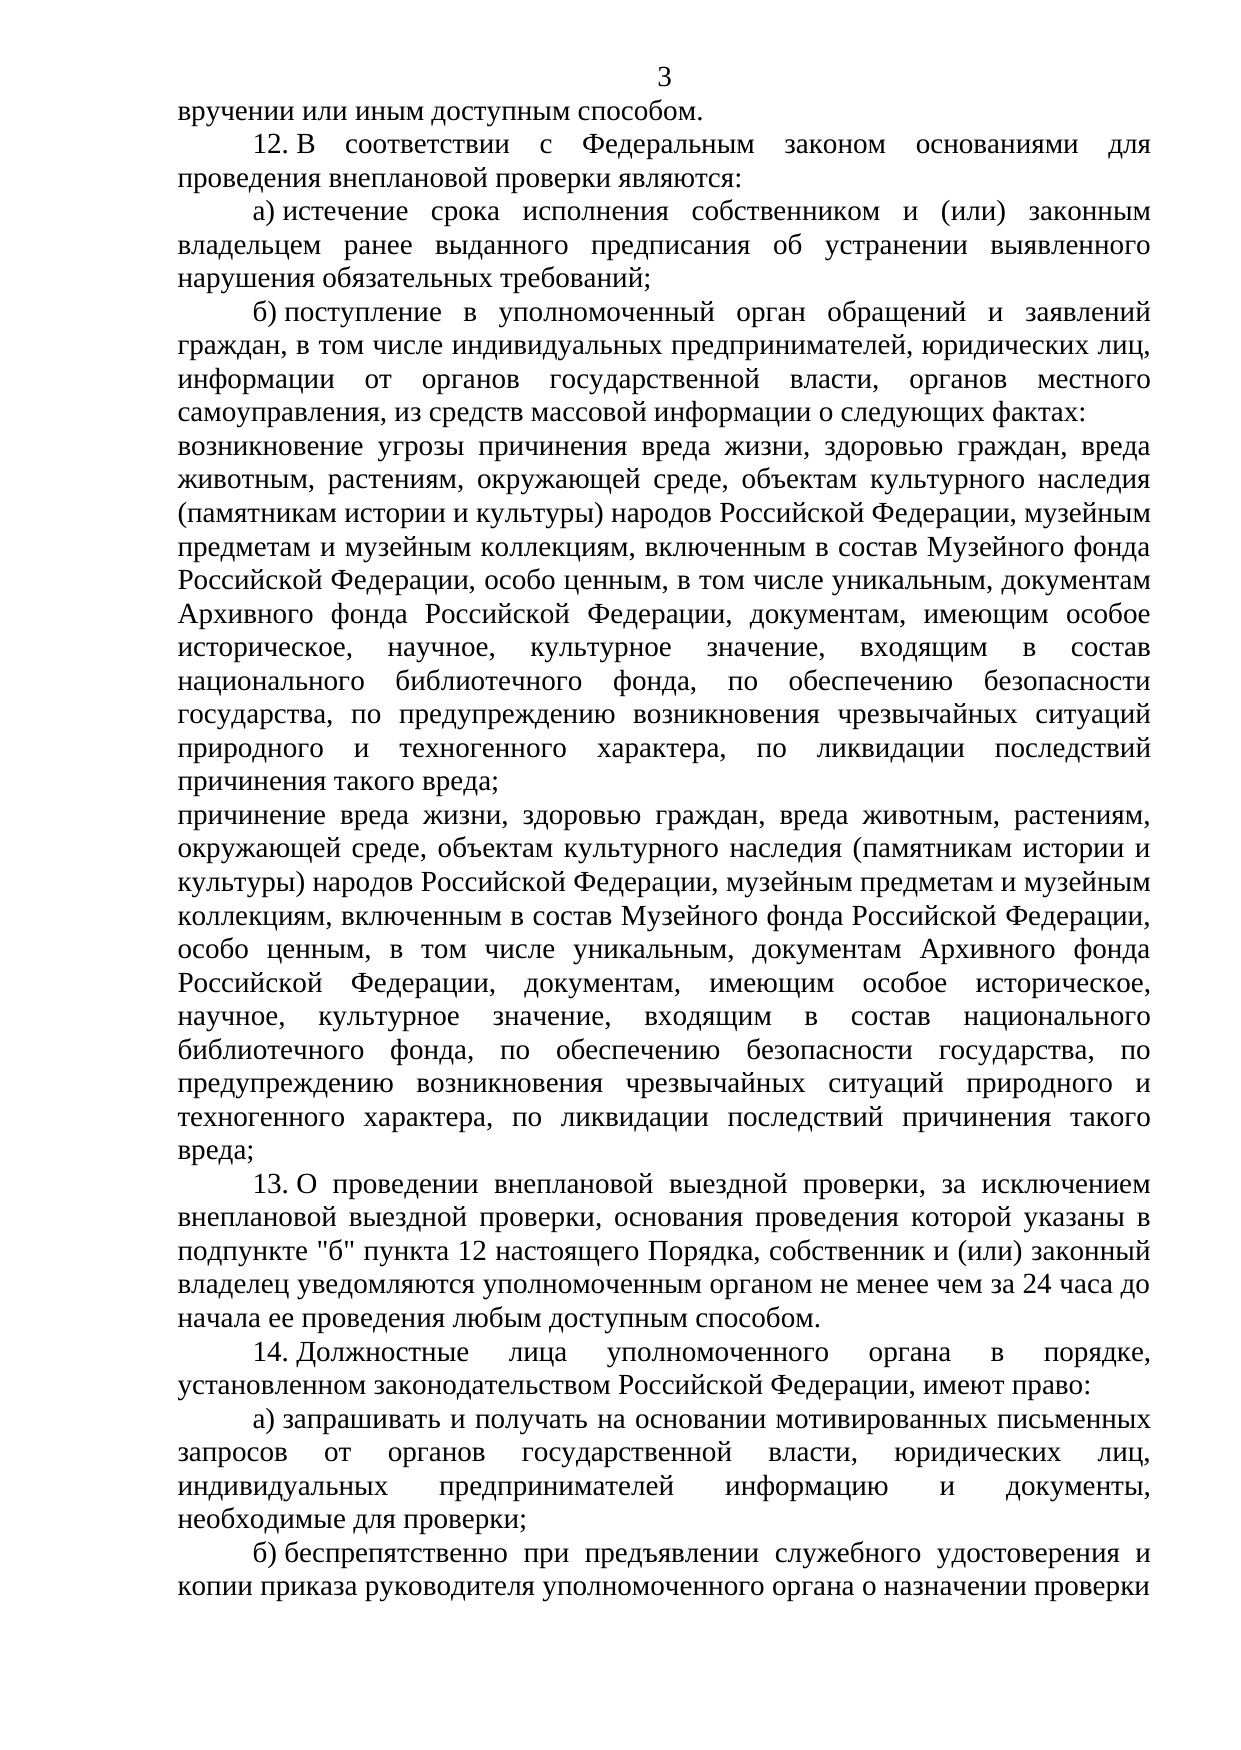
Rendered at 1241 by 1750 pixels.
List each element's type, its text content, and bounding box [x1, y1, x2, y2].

text 3 [177, 59, 1152, 93]
text а) запрашивать и получать на основании мотивированных письменных запросов от органов государственной власти, юридических лиц, индивидуальных предпринимателей информацию и документы, необходимые для проверки; [177, 1401, 1152, 1535]
text а) истечение срока исполнения собственником и (или) законным владельцем ранее выданного предписания об устранении выявленного нарушения обязательных требований; [177, 193, 1152, 294]
text возникновение угрозы причинения вреда жизни, здоровью граждан, вреда животным, растениям, окружающей среде, объектам культурного наследия (памятникам истории и культуры) народов Российской Федерации, музейным предметам и музейным коллекциям, включенным в состав Музейного фонда Российской Федерации, особо ценным, в том числе уникальным, документам Архивного фонда Российской Федерации, документам, имеющим особое историческое, научное, культурное значение, входящим в состав национального библиотечного фонда, по обеспечению безопасности государства, по предупреждению возникновения чрезвычайных ситуаций природного и техногенного характера, по ликвидации последствий причинения такого вреда; [177, 428, 1152, 797]
text б) беспрепятственно при предъявлении служебного удостоверения и копии приказа руководителя уполномоченного органа о назначении проверки [177, 1535, 1152, 1602]
text вручении или иным доступным способом. [177, 93, 1152, 126]
text 13. О проведении внеплановой выездной проверки, за исключением внеплановой выездной проверки, основания проведения которой указаны в подпункте "б" пункта 12 настоящего Порядка, собственник и (или) законный владелец уведомляются уполномоченным органом не менее чем за 24 часа до начала ее проведения любым доступным способом. [177, 1166, 1152, 1334]
text б) поступление в уполномоченный орган обращений и заявлений граждан, в том числе индивидуальных предпринимателей, юридических лиц, информации от органов государственной власти, органов местного самоуправления, из средств массовой информации о следующих фактах: [177, 294, 1152, 428]
text причинение вреда жизни, здоровью граждан, вреда животным, растениям, окружающей среде, объектам культурного наследия (памятникам истории и культуры) народов Российской Федерации, музейным предметам и музейным коллекциям, включенным в состав Музейного фонда Российской Федерации, особо ценным, в том числе уникальным, документам Архивного фонда Российской Федерации, документам, имеющим особое историческое, научное, культурное значение, входящим в состав национального библиотечного фонда, по обеспечению безопасности государства, по предупреждению возникновения чрезвычайных ситуаций природного и техногенного характера, по ликвидации последствий причинения такого вреда; [177, 797, 1152, 1166]
text 12. В соответствии с Федеральным законом основаниями для проведения внеплановой проверки являются: [177, 126, 1152, 193]
text 14. Должностные лица уполномоченного органа в порядке, установленном законодательством Российской Федерации, имеют право: [177, 1334, 1152, 1401]
